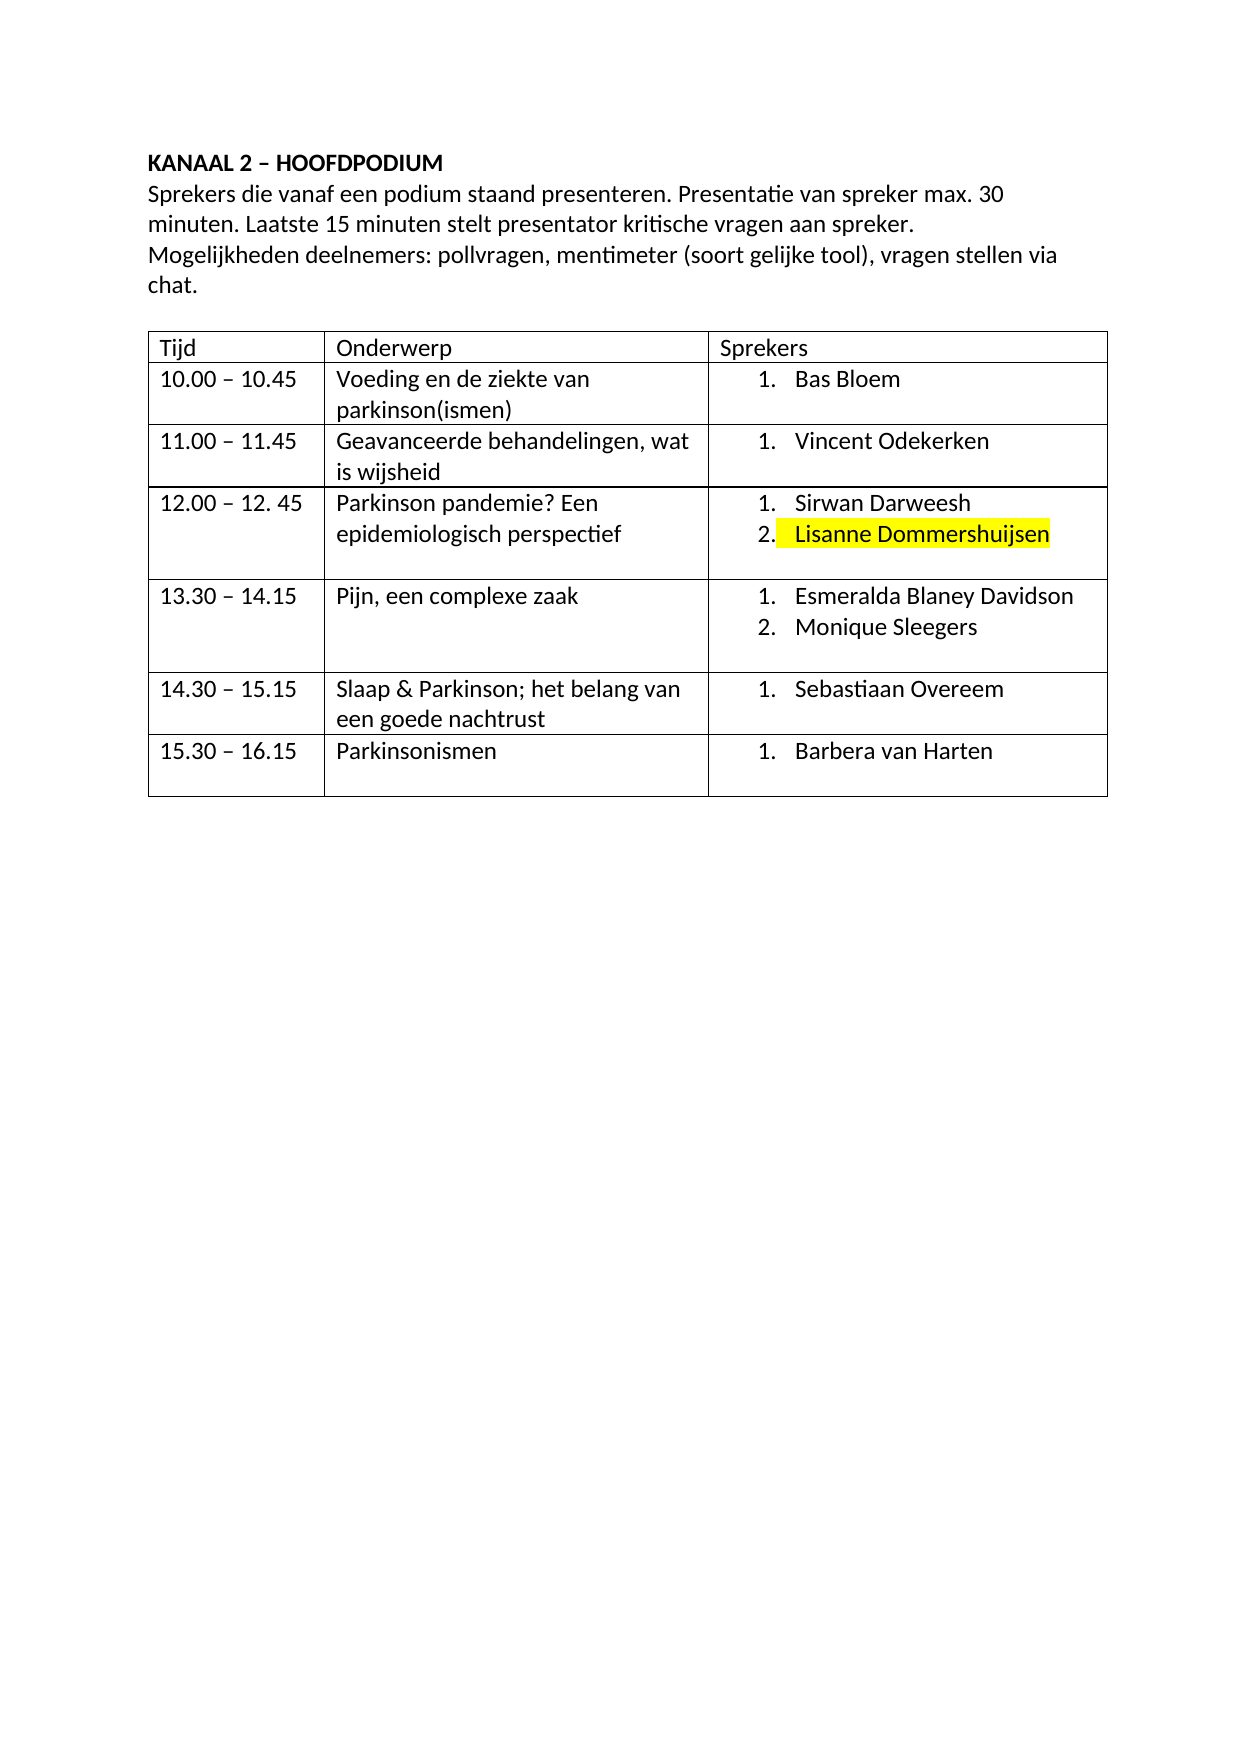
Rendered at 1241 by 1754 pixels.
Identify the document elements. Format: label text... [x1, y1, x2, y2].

table_header Sprekers [709, 332, 1107, 362]
table_cell 13.30 – 14.15 [149, 580, 324, 672]
table_cell 14.30 – 15.15 [149, 673, 324, 734]
table_cell Barbera van Harten [709, 735, 1107, 796]
table_cell Parkinsonismen [325, 735, 708, 796]
table_cell 12.00 – 12. 45 [149, 488, 324, 579]
table_cell Vincent Odekerken [709, 425, 1107, 486]
table_cell Pijn, een complexe zaak [325, 580, 708, 672]
table_header Onderwerp [325, 332, 708, 362]
text KANAAL 2 – HOOFDPODIUM [148, 148, 1093, 178]
table_cell Esmeralda Blaney Davidson Monique Sleegers [709, 580, 1107, 672]
text Sprekers die vanaf een podium staand presenteren. Presentatie van spreker max. 30 minuten. Laatste 15 minuten stelt presentator kritische vragen aan spreker. [148, 178, 1093, 239]
table_cell 11.00 – 11.45 [149, 425, 324, 486]
table_cell Parkinson pandemie? Een epidemiologisch perspectief [325, 488, 708, 579]
table_cell 15.30 – 16.15 [149, 735, 324, 796]
table_cell Slaap & Parkinson; het belang van een goede nachtrust [325, 673, 708, 734]
table_cell Sebastiaan Overeem [709, 673, 1107, 734]
table_cell Bas Bloem [709, 363, 1107, 424]
table_header Tijd [149, 332, 324, 362]
table_cell 10.00 – 10.45 [149, 363, 324, 424]
table_cell Sirwan Darweesh Lisanne Dommershuijsen [709, 488, 1107, 579]
text Mogelijkheden deelnemers: pollvragen, mentimeter (soort gelijke tool), vragen stellen via chat. [148, 239, 1093, 300]
table_cell Geavanceerde behandelingen, wat is wijsheid [325, 425, 708, 486]
table_cell Voeding en de ziekte van parkinson(ismen) [325, 363, 708, 424]
